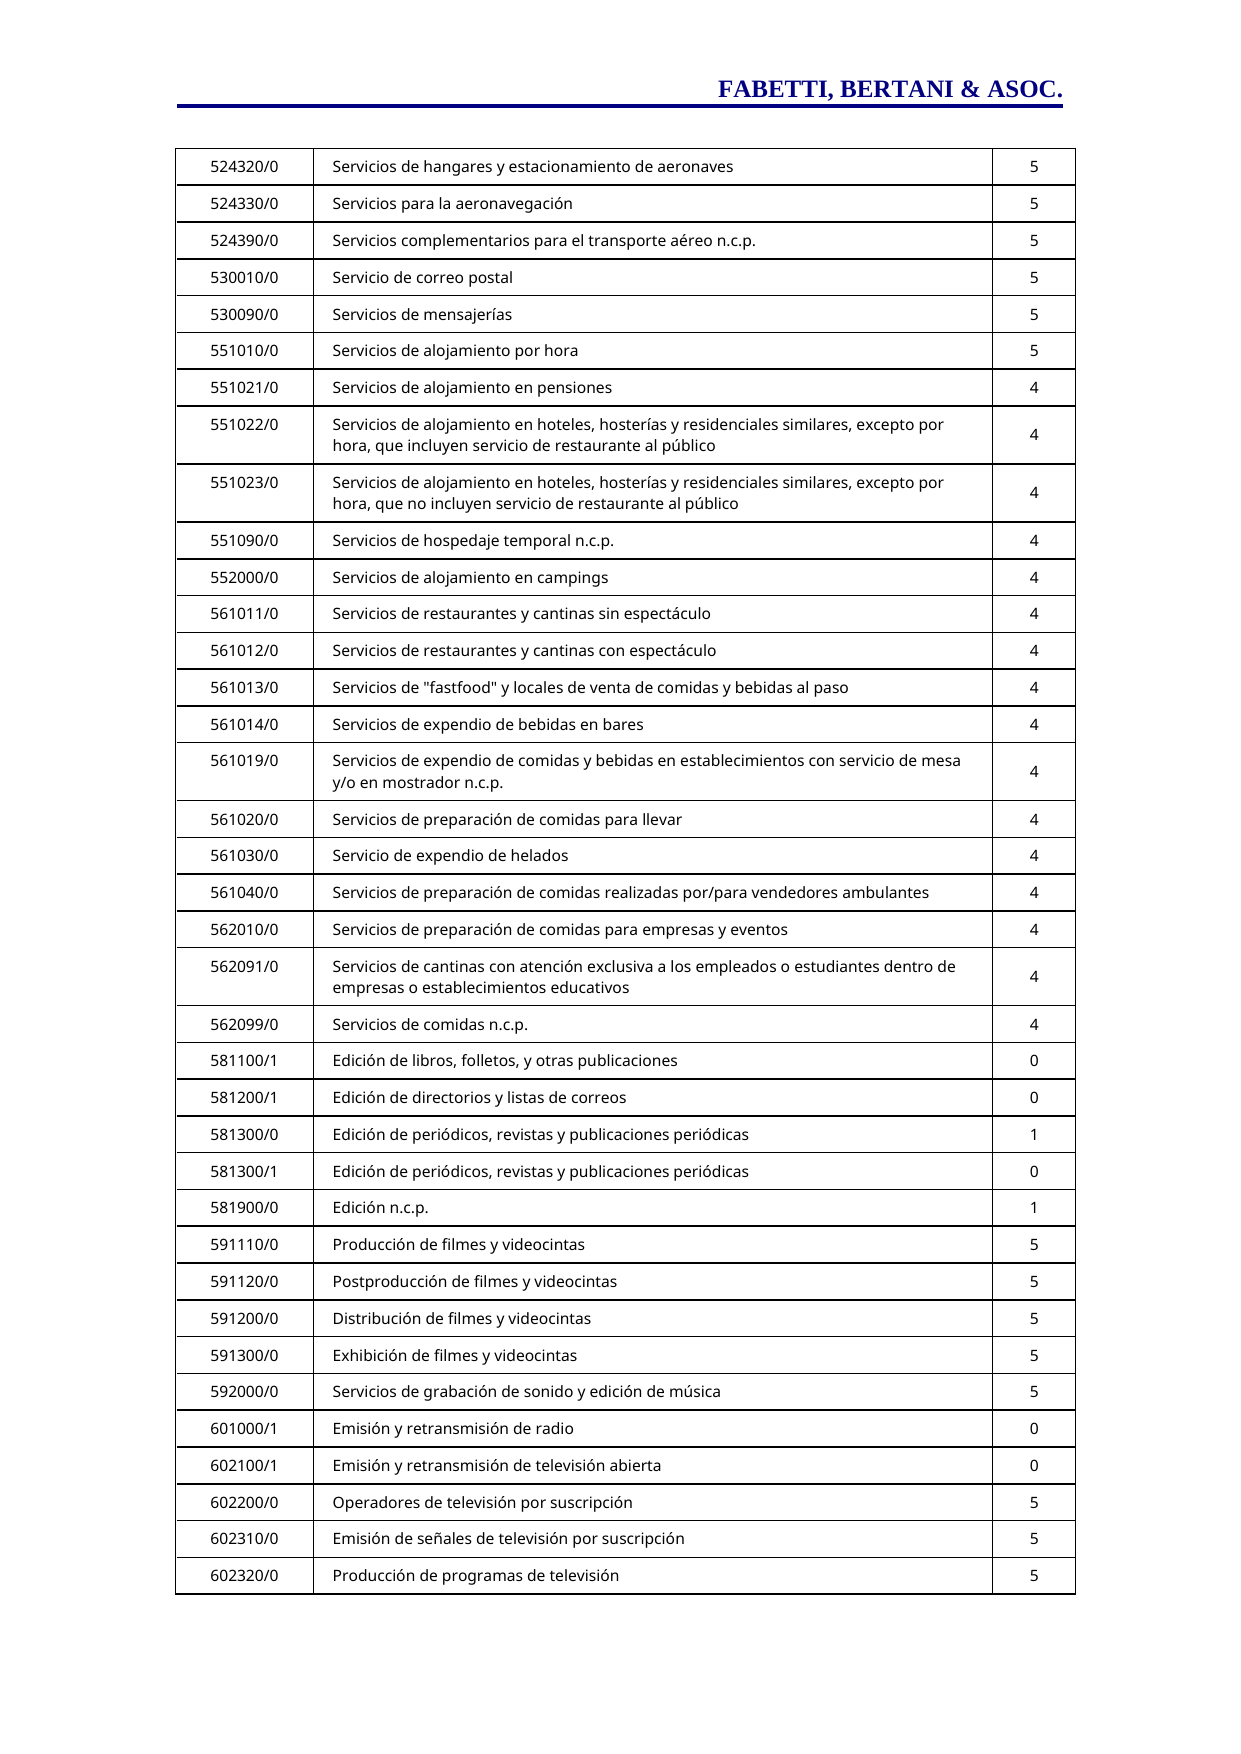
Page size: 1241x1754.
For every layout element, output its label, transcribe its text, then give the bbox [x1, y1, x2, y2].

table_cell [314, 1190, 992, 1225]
table_cell 551090/0 [176, 522, 313, 558]
table_cell 562099/0 [176, 1006, 313, 1042]
table_cell 4 [993, 407, 1075, 463]
table_cell 4 [993, 670, 1075, 705]
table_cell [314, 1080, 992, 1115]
table_cell Servicios de restaurantes y cantinas con espectáculo [314, 633, 992, 668]
table_cell Servicios de expendio de comidas y bebidas en establecimientos con servicio de mesa y/o en mostrador n.c.p. [314, 743, 992, 800]
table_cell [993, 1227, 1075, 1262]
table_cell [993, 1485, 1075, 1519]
table_cell 4 [993, 948, 1075, 1005]
table_cell Servicio de correo postal [314, 260, 992, 295]
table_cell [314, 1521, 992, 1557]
table_cell 524390/0 [176, 222, 313, 258]
table_cell Servicios de alojamiento en hoteles, hosterías y residenciales similares, excepto por hora, que no incluyen servicio de restaurante al público [314, 465, 992, 521]
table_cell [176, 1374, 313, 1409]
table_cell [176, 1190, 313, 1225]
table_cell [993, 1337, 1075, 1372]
table_cell Servicios de "fastfood" y locales de venta de comidas y bebidas al paso [314, 670, 992, 705]
table_cell Servicios complementarios para el transporte aéreo n.c.p. [314, 223, 992, 258]
table_cell Servicios de hangares y estacionamiento de aeronaves [314, 149, 992, 184]
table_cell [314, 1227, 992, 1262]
table_cell 4 [993, 801, 1075, 836]
table_cell 561019/0 [176, 743, 313, 800]
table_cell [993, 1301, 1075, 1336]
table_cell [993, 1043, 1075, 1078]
table_cell 4 [993, 838, 1075, 873]
table_cell 4 [993, 707, 1075, 742]
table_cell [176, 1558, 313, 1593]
table_cell Servicios de cantinas con atención exclusiva a los empleados o estudiantes dentro de empresas o establecimientos educativos [314, 948, 992, 1005]
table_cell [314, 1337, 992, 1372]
table_cell Servicios de comidas n.c.p. [314, 1006, 992, 1042]
table_cell Servicios de preparación de comidas para llevar [314, 801, 992, 836]
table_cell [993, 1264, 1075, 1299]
table_cell 4 [993, 370, 1075, 405]
table_cell Servicios de alojamiento por hora [314, 333, 992, 368]
table_cell Servicios de mensajerías [314, 296, 992, 331]
table_cell 551021/0 [176, 369, 313, 405]
table_cell 4 [993, 596, 1075, 631]
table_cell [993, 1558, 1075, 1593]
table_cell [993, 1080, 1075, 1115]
table_cell 4 [993, 633, 1075, 668]
table_cell Servicio de expendio de helados [314, 838, 992, 873]
table_cell 561011/0 [176, 596, 313, 631]
table_cell 4 [993, 912, 1075, 947]
table_cell Servicios de expendio de bebidas en bares [314, 707, 992, 742]
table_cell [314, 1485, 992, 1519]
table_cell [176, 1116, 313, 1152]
table_cell 4 [993, 743, 1075, 800]
table_cell 4 [993, 875, 1075, 910]
table_cell 561040/0 [176, 874, 313, 910]
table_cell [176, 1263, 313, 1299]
table_cell 551010/0 [176, 333, 313, 368]
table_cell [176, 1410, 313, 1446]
table_cell 5 [993, 296, 1075, 331]
table_cell 5 [993, 149, 1075, 184]
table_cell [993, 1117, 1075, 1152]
table_cell Servicios de alojamiento en campings [314, 560, 992, 594]
table_cell 5 [993, 186, 1075, 221]
table_cell 524330/0 [176, 185, 313, 221]
table_cell 4 [993, 465, 1075, 521]
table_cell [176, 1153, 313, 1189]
table_cell 561013/0 [176, 669, 313, 705]
table_cell Servicios de alojamiento en pensiones [314, 370, 992, 405]
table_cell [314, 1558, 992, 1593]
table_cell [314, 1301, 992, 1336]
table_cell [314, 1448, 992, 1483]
table_cell Servicios de alojamiento en hoteles, hosterías y residenciales similares, excepto por hora, que incluyen servicio de restaurante al público [314, 407, 992, 463]
table_cell 4 [993, 560, 1075, 594]
table_cell 551023/0 [176, 464, 313, 521]
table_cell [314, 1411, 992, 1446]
table_cell 562010/0 [176, 911, 313, 947]
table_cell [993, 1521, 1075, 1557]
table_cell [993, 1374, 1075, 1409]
table_cell 5 [993, 260, 1075, 295]
table_cell Servicios de preparación de comidas realizadas por/para vendedores ambulantes [314, 875, 992, 910]
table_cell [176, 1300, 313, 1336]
table_cell 5 [993, 333, 1075, 368]
table_cell 551022/0 [176, 406, 313, 463]
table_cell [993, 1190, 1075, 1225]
table_cell 561020/0 [176, 801, 313, 836]
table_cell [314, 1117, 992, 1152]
table_cell 530090/0 [176, 296, 313, 331]
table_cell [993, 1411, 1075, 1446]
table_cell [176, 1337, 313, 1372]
table_cell 530010/0 [176, 259, 313, 295]
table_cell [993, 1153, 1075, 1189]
table_cell 562091/0 [176, 948, 313, 1005]
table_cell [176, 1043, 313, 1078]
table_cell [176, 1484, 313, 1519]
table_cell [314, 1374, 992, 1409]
table_cell 5 [993, 223, 1075, 258]
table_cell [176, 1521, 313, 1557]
table_cell Servicios de hospedaje temporal n.c.p. [314, 523, 992, 558]
table_cell Servicios de restaurantes y cantinas sin espectáculo [314, 596, 992, 631]
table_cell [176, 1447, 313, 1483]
table_cell 561014/0 [176, 706, 313, 742]
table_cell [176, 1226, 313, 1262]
table_cell 524320/0 [176, 149, 313, 184]
table_cell Servicios para la aeronavegación [314, 186, 992, 221]
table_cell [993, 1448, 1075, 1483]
table_cell 4 [993, 523, 1075, 558]
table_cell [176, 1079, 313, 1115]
table_cell 561030/0 [176, 838, 313, 873]
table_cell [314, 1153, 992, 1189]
table_cell Servicios de preparación de comidas para empresas y eventos [314, 912, 992, 947]
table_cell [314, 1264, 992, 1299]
table_cell 552000/0 [176, 559, 313, 594]
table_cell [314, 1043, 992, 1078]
table_cell 561012/0 [176, 633, 313, 668]
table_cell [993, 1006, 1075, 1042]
